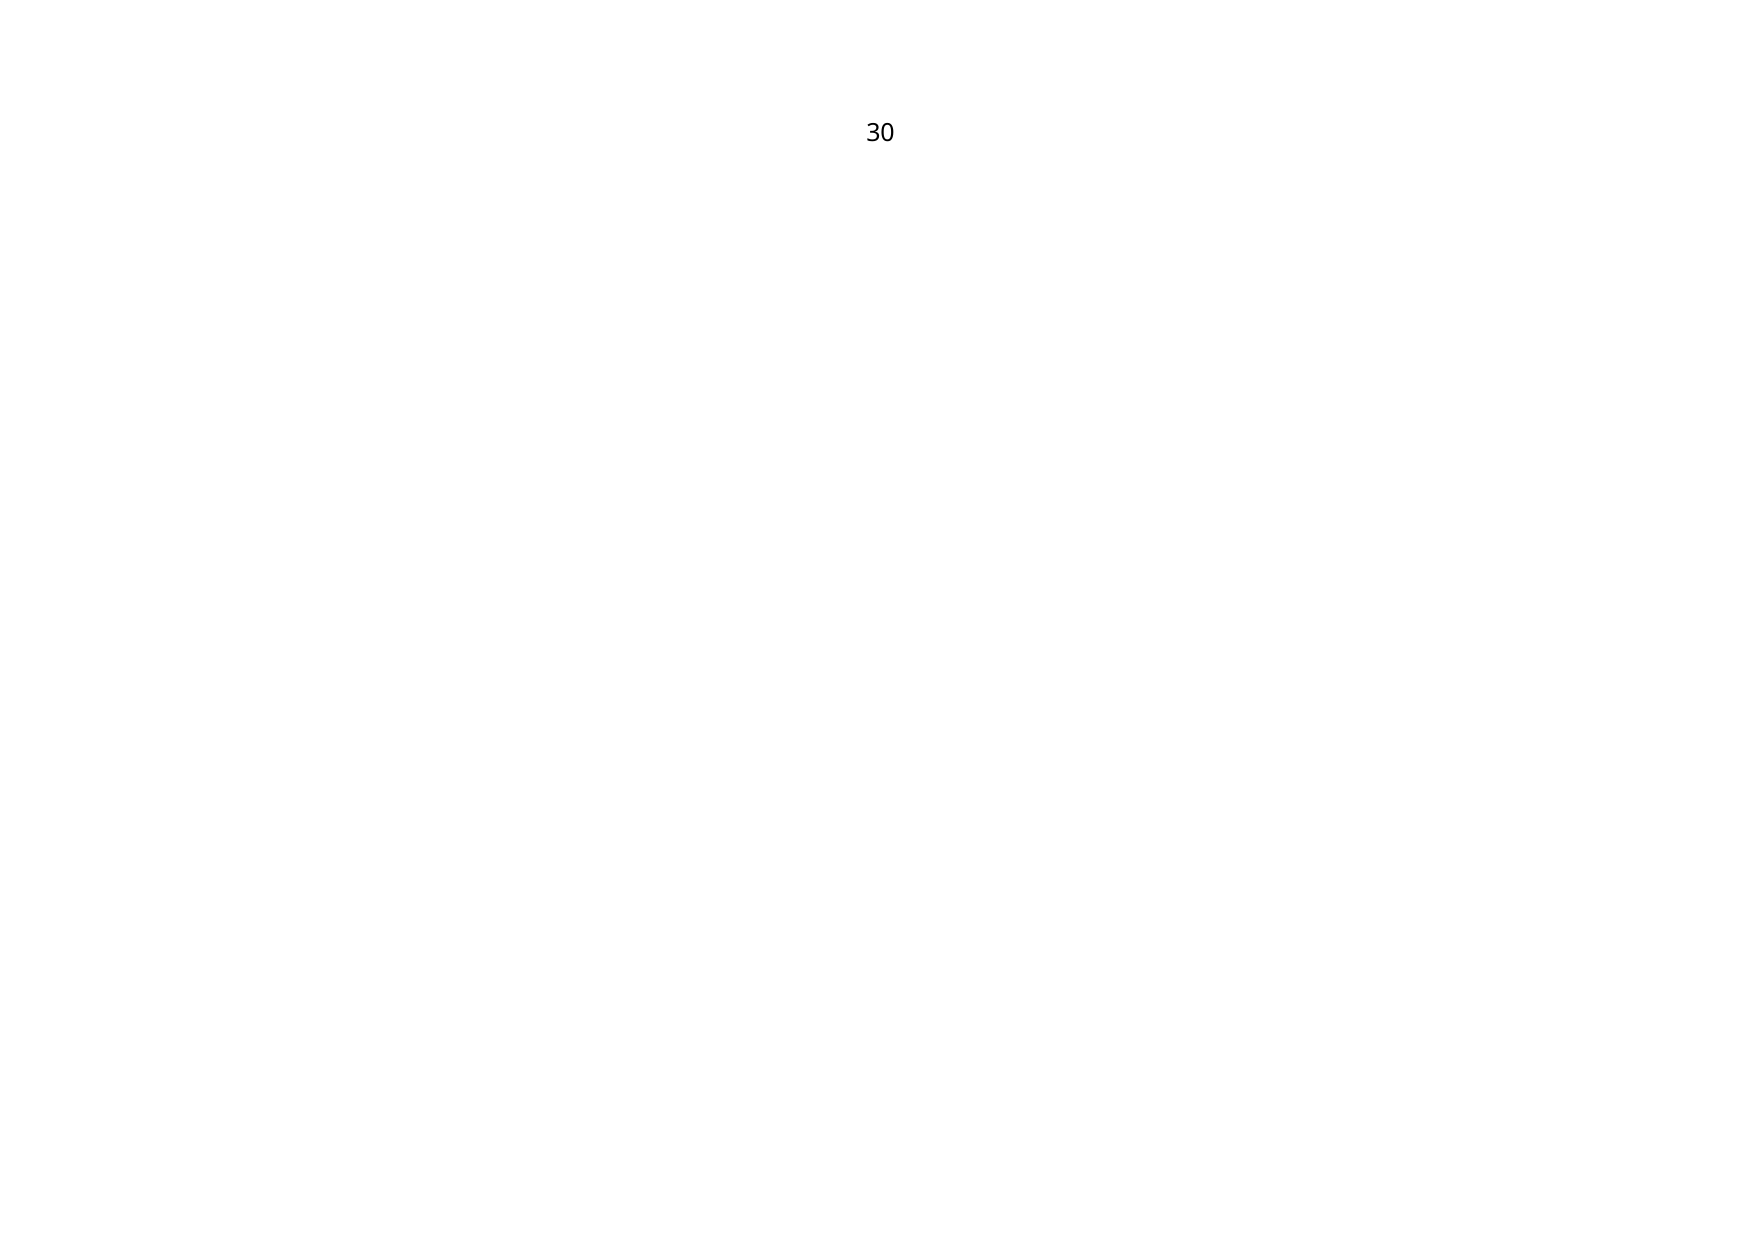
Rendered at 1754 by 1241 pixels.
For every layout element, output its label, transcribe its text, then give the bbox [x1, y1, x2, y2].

text 30 [864, 114, 896, 149]
